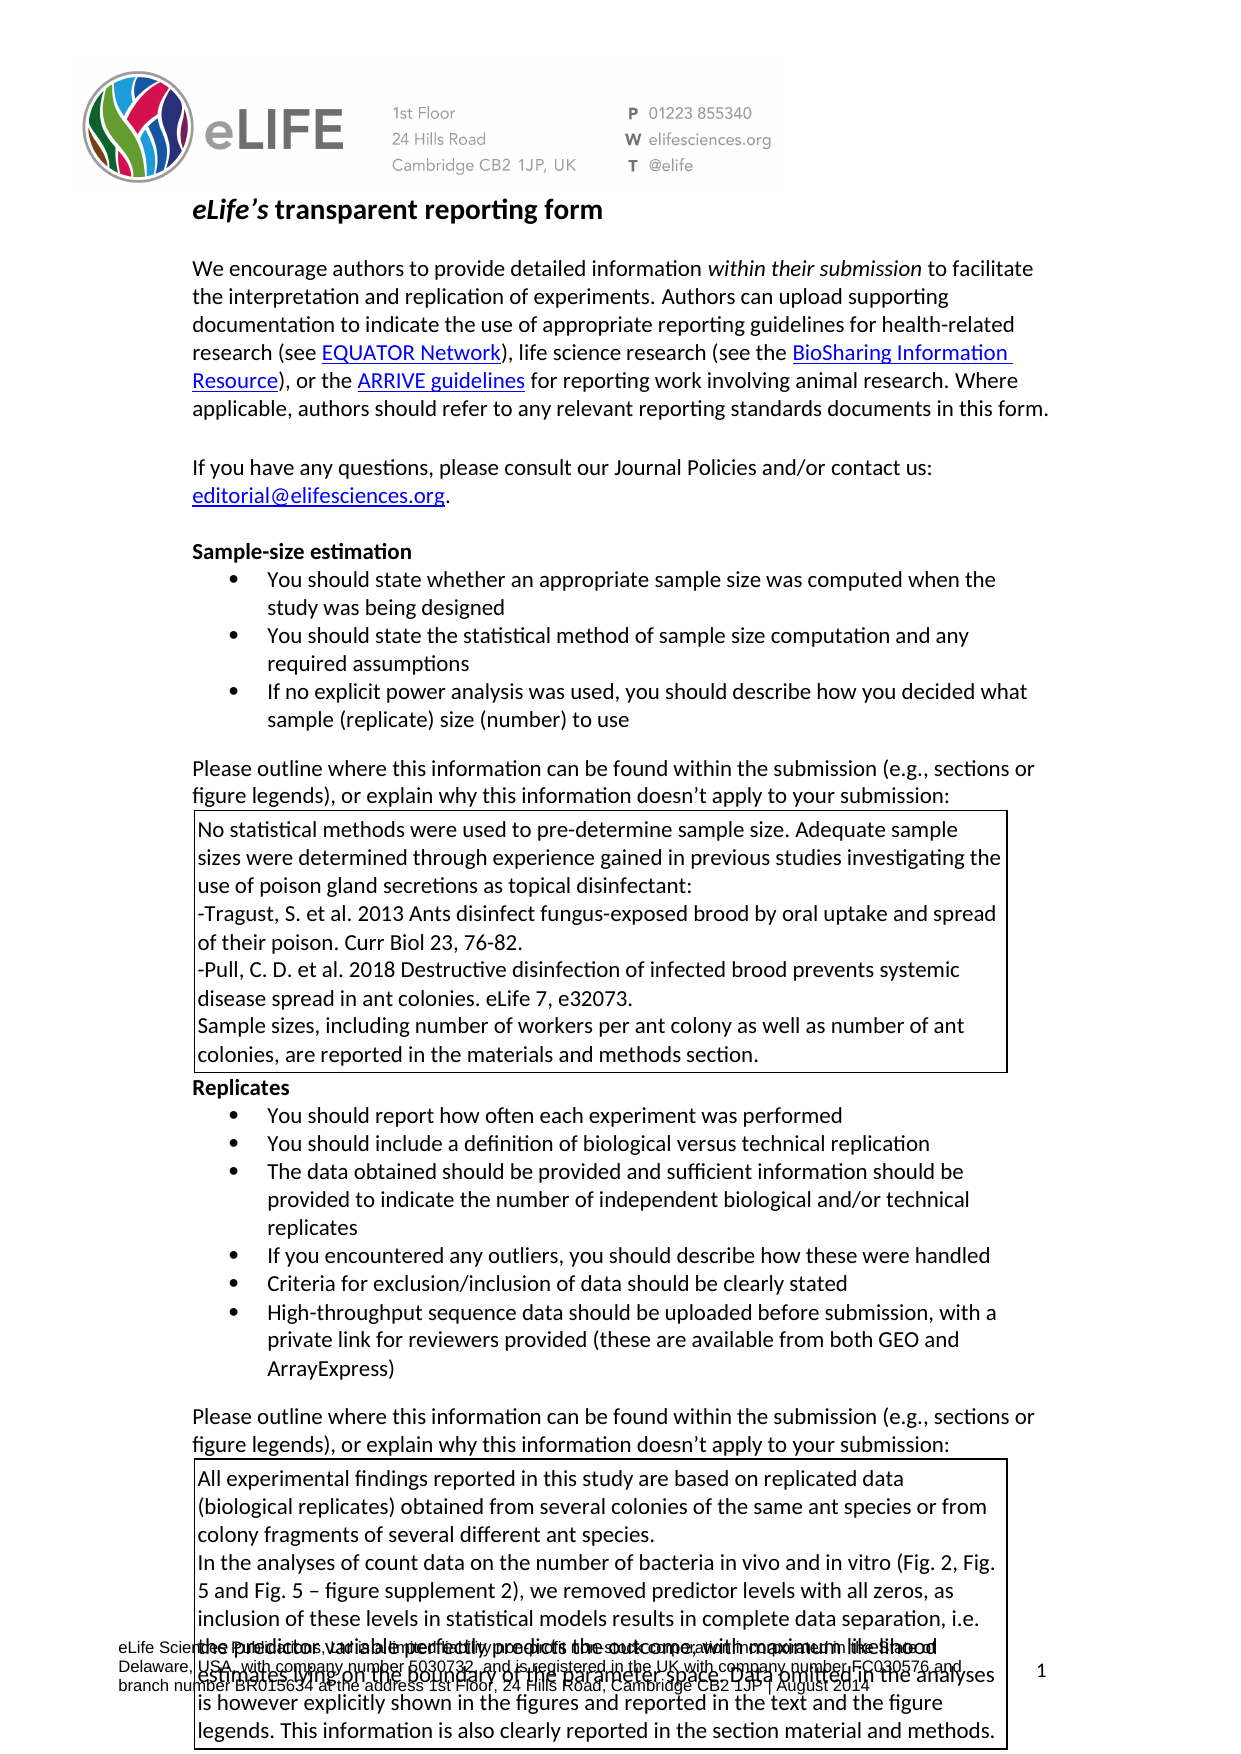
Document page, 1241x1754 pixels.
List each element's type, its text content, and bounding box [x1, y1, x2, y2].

text In the analyses of count data on the number of bacteria in vivo and in vitro (Fig. 2, Fig. 5 and Fig. 5 – figure supplement 2), we removed predictor levels with all zeros, as inclusion of these levels in statistical models results in complete data separation, i.e. the predictor variable perfectly predicts the outcome, with maximum likelihood estimates lying on the boundary of the parameter space. Data omitted in the analyses is however explicitly shown in the figures and reported in the text and the figure legends. This information is also clearly reported in the section material and methods. [195, 1548, 1006, 1746]
list If you encountered any outliers, you should describe how these were handled [229, 1242, 1053, 1269]
list You should state whether an appropriate sample size was computed when the study was being designed [229, 565, 1053, 621]
picture [73, 59, 784, 191]
text -Pull, C. D. et al. 2018 Destructive disinfection of infected brood prevents systemic disease spread in ant colonies. eLife 7, e32073. [197, 956, 1004, 1012]
list You should include a definition of biological versus technical replication [229, 1129, 1053, 1157]
list Criteria for exclusion/inclusion of data should be clearly stated [229, 1269, 1053, 1298]
text If you have any questions, please consult our Journal Policies and/or contact us: editorial@elifesciences.org. [192, 453, 1053, 509]
list High-throughput sequence data should be uploaded before submission, with a private link for reviewers provided (these are available from both GEO and ArrayExpress) [229, 1298, 1053, 1382]
list You should report how often each experiment was performed [229, 1101, 1053, 1129]
text Sample sizes, including number of workers per ant colony as well as number of ant colonies, are reported in the materials and methods section. [195, 1012, 1006, 1070]
text -Tragust, S. et al. 2013 Ants disinfect fungus-exposed brood by oral uptake and spread of their poison. Curr Biol 23, 76-82. [197, 899, 1004, 956]
text No statistical methods were used to pre-determine sample size. Adequate sample sizes were determined through experience gained in previous studies investigating the use of poison gland secretions as topical disinfectant: [195, 813, 1006, 899]
list You should state the statistical method of sample size computation and any required assumptions [229, 621, 1053, 677]
text All experimental findings reported in this study are based on replicated data (biological replicates) obtained from several colonies of the same ant species or from colony fragments of several different ant species. [195, 1462, 1006, 1548]
text We encourage authors to provide detailed information within their submission to facilitate the interpretation and replication of experiments. Authors can upload supporting documentation to indicate the use of appropriate reporting guidelines for health-related research (see EQUATOR Network), life science research (see the BioSharing Information Resource), or the ARRIVE guidelines for reporting work involving animal research. Where applicable, authors should refer to any relevant reporting standards documents in this form. [192, 254, 1053, 423]
list The data obtained should be provided and sufficient information should be provided to indicate the number of independent biological and/or technical replicates [229, 1157, 1053, 1242]
text Sample-size estimation [192, 537, 1053, 565]
text Replicates [192, 838, 1053, 1101]
text eLife’s transparent reporting form [192, 191, 1053, 226]
list If no explicit power analysis was used, you should describe how you decided what sample (replicate) size (number) to use [229, 677, 1053, 733]
